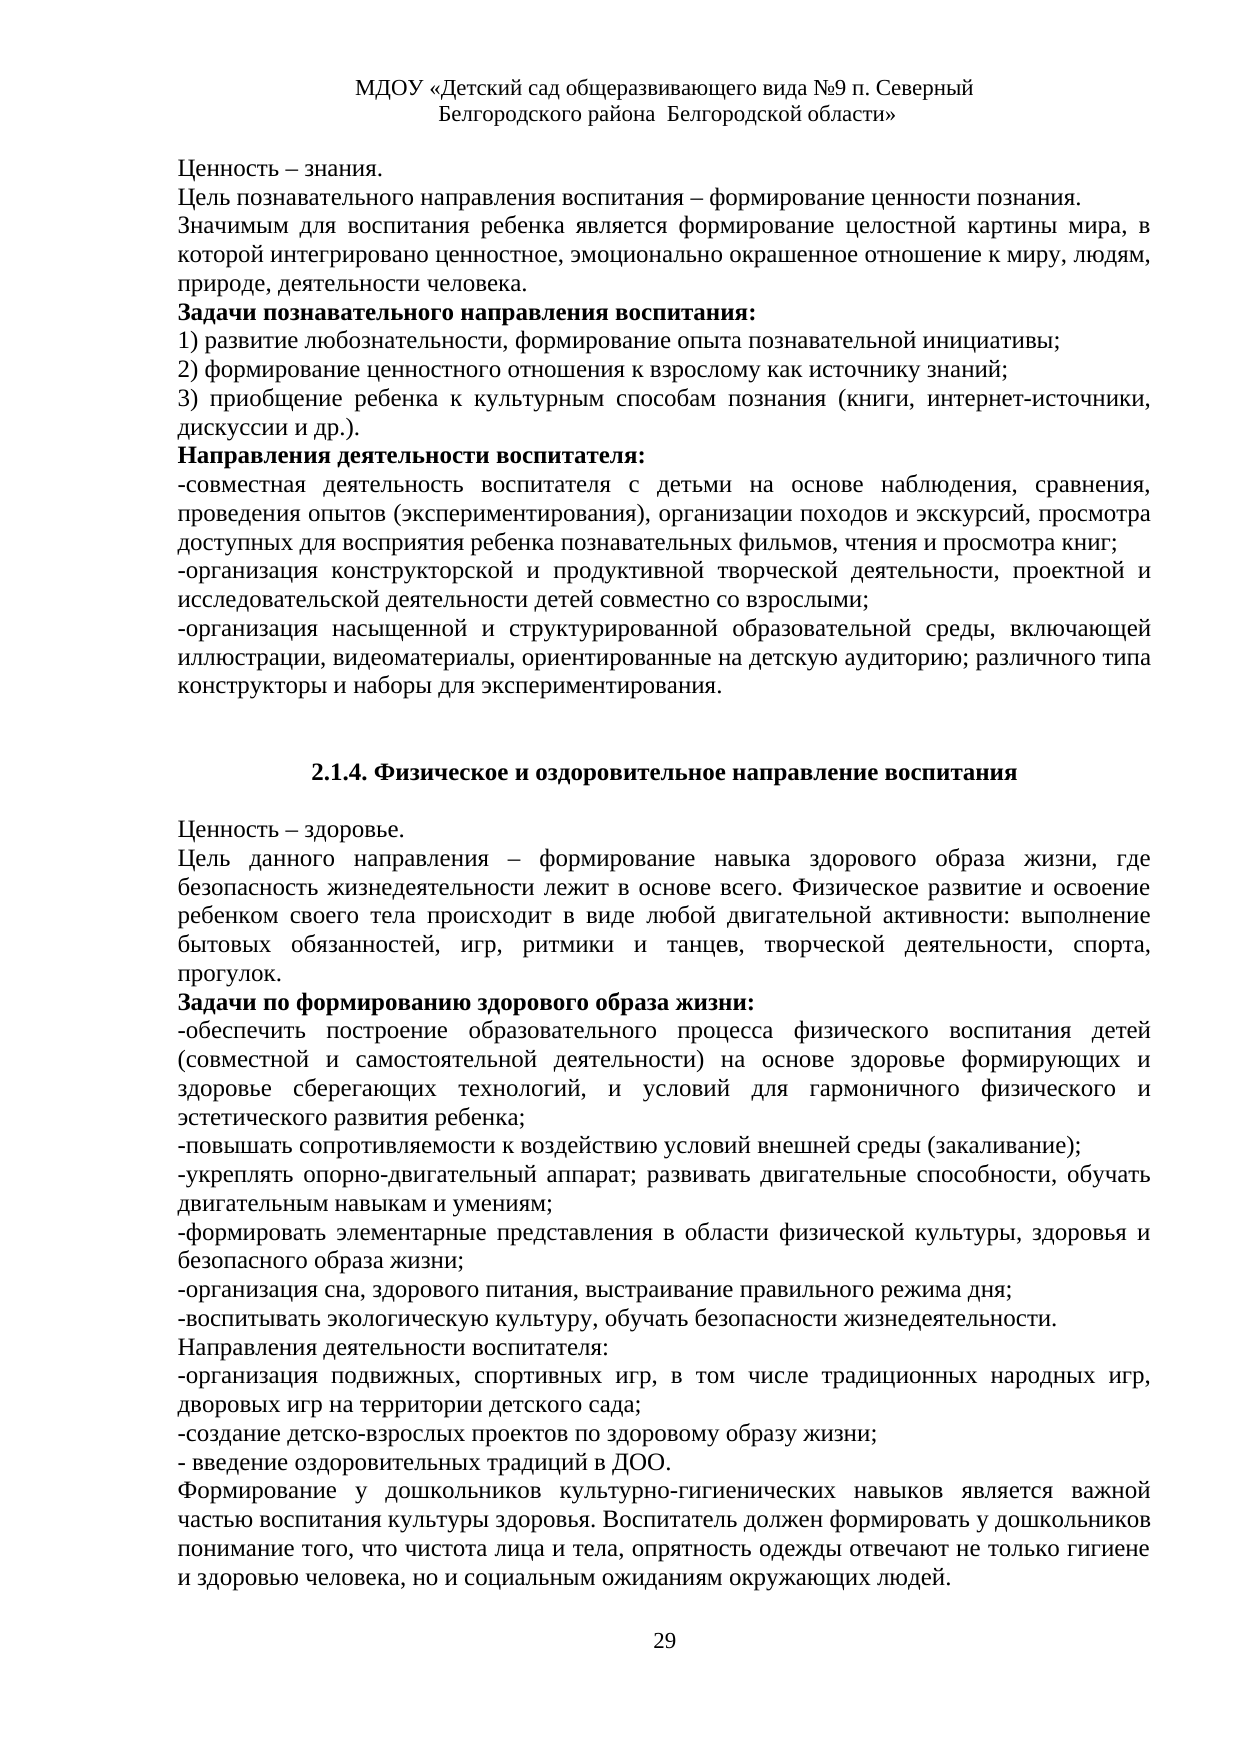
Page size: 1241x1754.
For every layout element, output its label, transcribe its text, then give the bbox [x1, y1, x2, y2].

text -обеспечить построение образовательного процесса физического воспитания детей (совместной и самостоятельной деятельности) на основе здоровье формирующих и здоровье сберегающих технологий, и условий для гармоничного физического и эстетического развития ребенка; [177, 1015, 1152, 1130]
text -укреплять опорно-двигательный аппарат; развивать двигательные способности, обучать двигательным навыкам и умениям; [177, 1159, 1152, 1217]
text 2) формирование ценностного отношения к взрослому как источнику знаний; [177, 354, 1152, 383]
text -организация конструкторской и продуктивной творческой деятельности, проектной и исследовательской деятельности детей совместно со взрослыми; [177, 555, 1152, 613]
text -формировать элементарные представления в области физической культуры, здоровья и безопасного образа жизни; [177, 1217, 1152, 1274]
text Задачи познавательного направления воспитания: [177, 297, 1152, 325]
text - введение оздоровительных традиций в ДОО. [177, 1447, 1152, 1475]
text Формирование у дошкольников культурно-гигиенических навыков является важной частью воспитания культуры здоровья. Воспитатель должен формировать у дошкольников понимание того, что чистота лица и тела, опрятность одежды отвечают не только гигиене и здоровью человека, но и социальным ожиданиям окружающих людей. [177, 1475, 1152, 1590]
text Цель данного направления – формирование навыка здорового образа жизни, где безопасность жизнедеятельности лежит в основе всего. Физическое развитие и освоение ребенком своего тела происходит в виде любой двигательной активности: выполнение бытовых обязанностей, игр, ритмики и танцев, творческой деятельности, спорта, прогулок. [177, 843, 1152, 987]
text -создание детско-взрослых проектов по здоровому образу жизни; [177, 1418, 1152, 1447]
text Ценность – знания. [177, 153, 1152, 182]
text 1) развитие любознательности, формирование опыта познавательной инициативы; [177, 325, 1152, 354]
text -организация насыщенной и структурированной образовательной среды, включающей иллюстрации, видеоматериалы, ориентированные на детскую аудиторию; различного типа конструкторы и наборы для экспериментирования. [177, 613, 1152, 699]
text 3) приобщение ребенка к культурным способам познания (книги, интернет-источники, дискуссии и др.). [177, 383, 1152, 440]
text Ценность – здоровье. [177, 814, 1152, 843]
text -организация сна, здорового питания, выстраивание правильного режима дня; [177, 1274, 1152, 1303]
text -организация подвижных, спортивных игр, в том числе традиционных народных игр, дворовых игр на территории детского сада; [177, 1360, 1152, 1418]
text Задачи по формированию здорового образа жизни: [177, 987, 1152, 1015]
text Значимым для воспитания ребенка является формирование целостной картины мира, в которой интегрировано ценностное, эмоционально окрашенное отношение к миру, людям, природе, деятельности человека. [177, 210, 1152, 297]
text -воспитывать экологическую культуру, обучать безопасности жизнедеятельности. [177, 1303, 1152, 1332]
text Направления деятельности воспитателя: [177, 440, 1152, 469]
text 2.1.4. Физическое и оздоровительное направление воспитания [177, 757, 1152, 785]
text -повышать сопротивляемости к воздействию условий внешней среды (закаливание); [177, 1130, 1152, 1159]
text Цель познавательного направления воспитания – формирование ценности познания. [177, 182, 1152, 210]
text -совместная деятельность воспитателя с детьми на основе наблюдения, сравнения, проведения опытов (экспериментирования), организации походов и экскурсий, просмотра доступных для восприятия ребенка познавательных фильмов, чтения и просмотра книг; [177, 469, 1152, 555]
text Направления деятельности воспитателя: [177, 1332, 1152, 1360]
